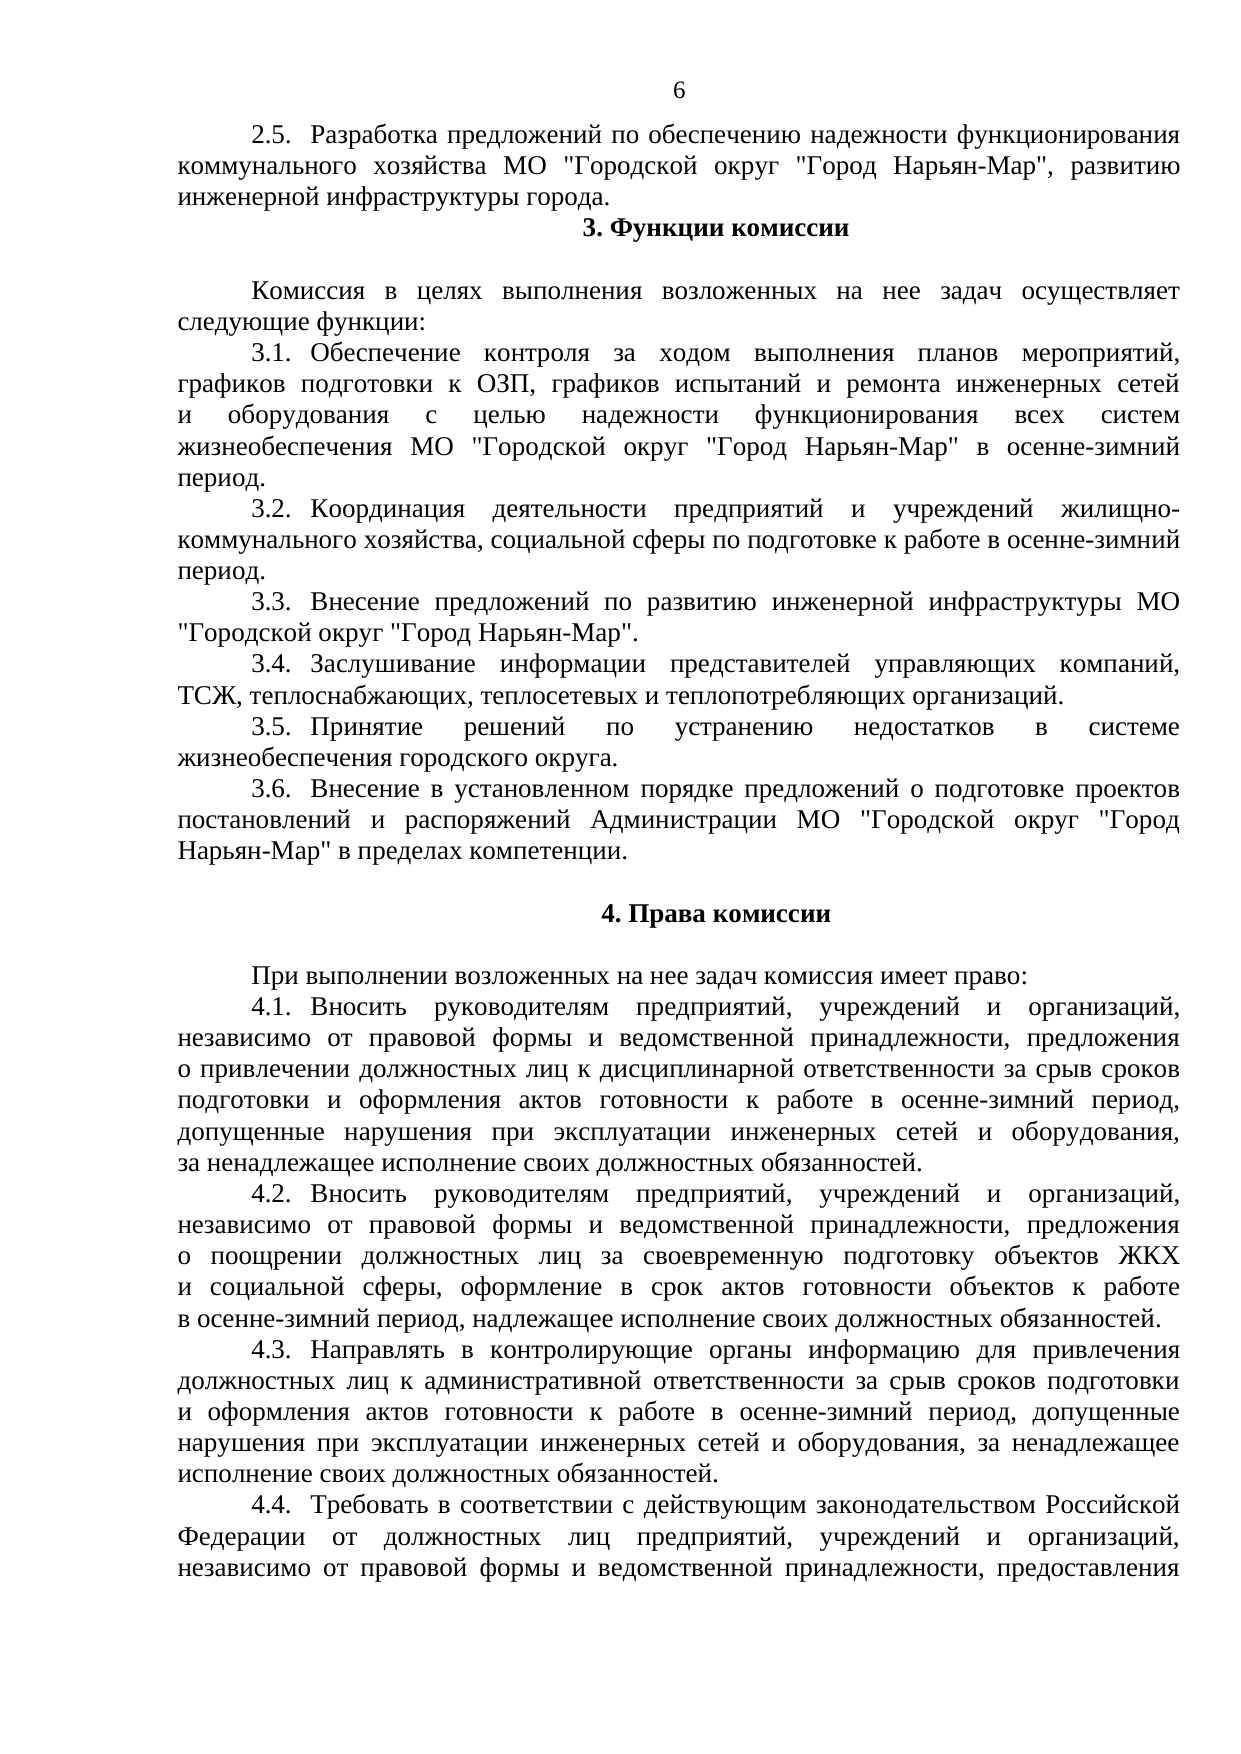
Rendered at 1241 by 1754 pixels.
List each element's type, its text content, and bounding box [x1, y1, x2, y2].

text 3.6. Внесение в установленном порядке предложений о подготовке проектов постановлений и распоряжений Администрации МО "Городской округ "Город Нарьян-Мар" в пределах компетенции. [177, 772, 1181, 866]
text Комиссия в целях выполнения возложенных на нее задач осуществляет следующие функции: [177, 274, 1181, 336]
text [177, 1488, 1181, 1582]
text 3.3. Внесение предложений по развитию инженерной инфраструктуры МО "Городской округ "Город Нарьян-Мар". [177, 585, 1181, 648]
text 4.1. Вносить руководителям предприятий, учреждений и организаций, независимо от правовой формы и ведомственной принадлежности, предложения о привлечении должностных лиц к дисциплинарной ответственности за срыв сроков подготовки и оформления актов готовности к работе в осенне-зимний период, допущенные нарушения при эксплуатации инженерных сетей и оборудования, за ненадлежащее исполнение своих должностных обязанностей. [177, 990, 1181, 1177]
text 4.3. Направлять в контролирующие органы информацию для привлечения должностных лиц к административной ответственности за срыв сроков подготовки и оформления актов готовности к работе в осенне-зимний период, допущенные нарушения при эксплуатации инженерных сетей и оборудования, за ненадлежащее исполнение своих должностных обязанностей. [177, 1333, 1181, 1488]
text 3.2. Координация деятельности предприятий и учреждений жилищно-коммунального хозяйства, социальной сферы по подготовке к работе в осенне-зимний период. [177, 492, 1181, 585]
text 2.5. Разработка предложений по обеспечению надежности функционирования коммунального хозяйства МО "Городской округ "Город Нарьян-Мар", развитию инженерной инфраструктуры города. [177, 118, 1181, 212]
text При выполнении возложенных на нее задач комиссия имеет право: [177, 959, 1181, 990]
text 3. Функции комиссии [177, 212, 1181, 243]
text 4. Права комиссии [177, 897, 1181, 928]
text 4.2. Вносить руководителям предприятий, учреждений и организаций, независимо от правовой формы и ведомственной принадлежности, предложения о поощрении должностных лиц за своевременную подготовку объектов ЖКХ и социальной сферы, оформление в срок актов готовности объектов к работе в осенне-зимний период, надлежащее исполнение своих должностных обязанностей. [177, 1177, 1181, 1333]
text 3.4. Заслушивание информации представителей управляющих компаний, ТСЖ, теплоснабжающих, теплосетевых и теплопотребляющих организаций. [177, 648, 1181, 710]
text 3.5. Принятие решений по устранению недостатков в системе жизнеобеспечения городского округа. [177, 710, 1181, 772]
text 3.1. Обеспечение контроля за ходом выполнения планов мероприятий, графиков подготовки к ОЗП, графиков испытаний и ремонта инженерных сетей и оборудования с целью надежности функционирования всех систем жизнеобеспечения МО "Городской округ "Город Нарьян-Мар" в осенне-зимний период. [177, 336, 1181, 492]
